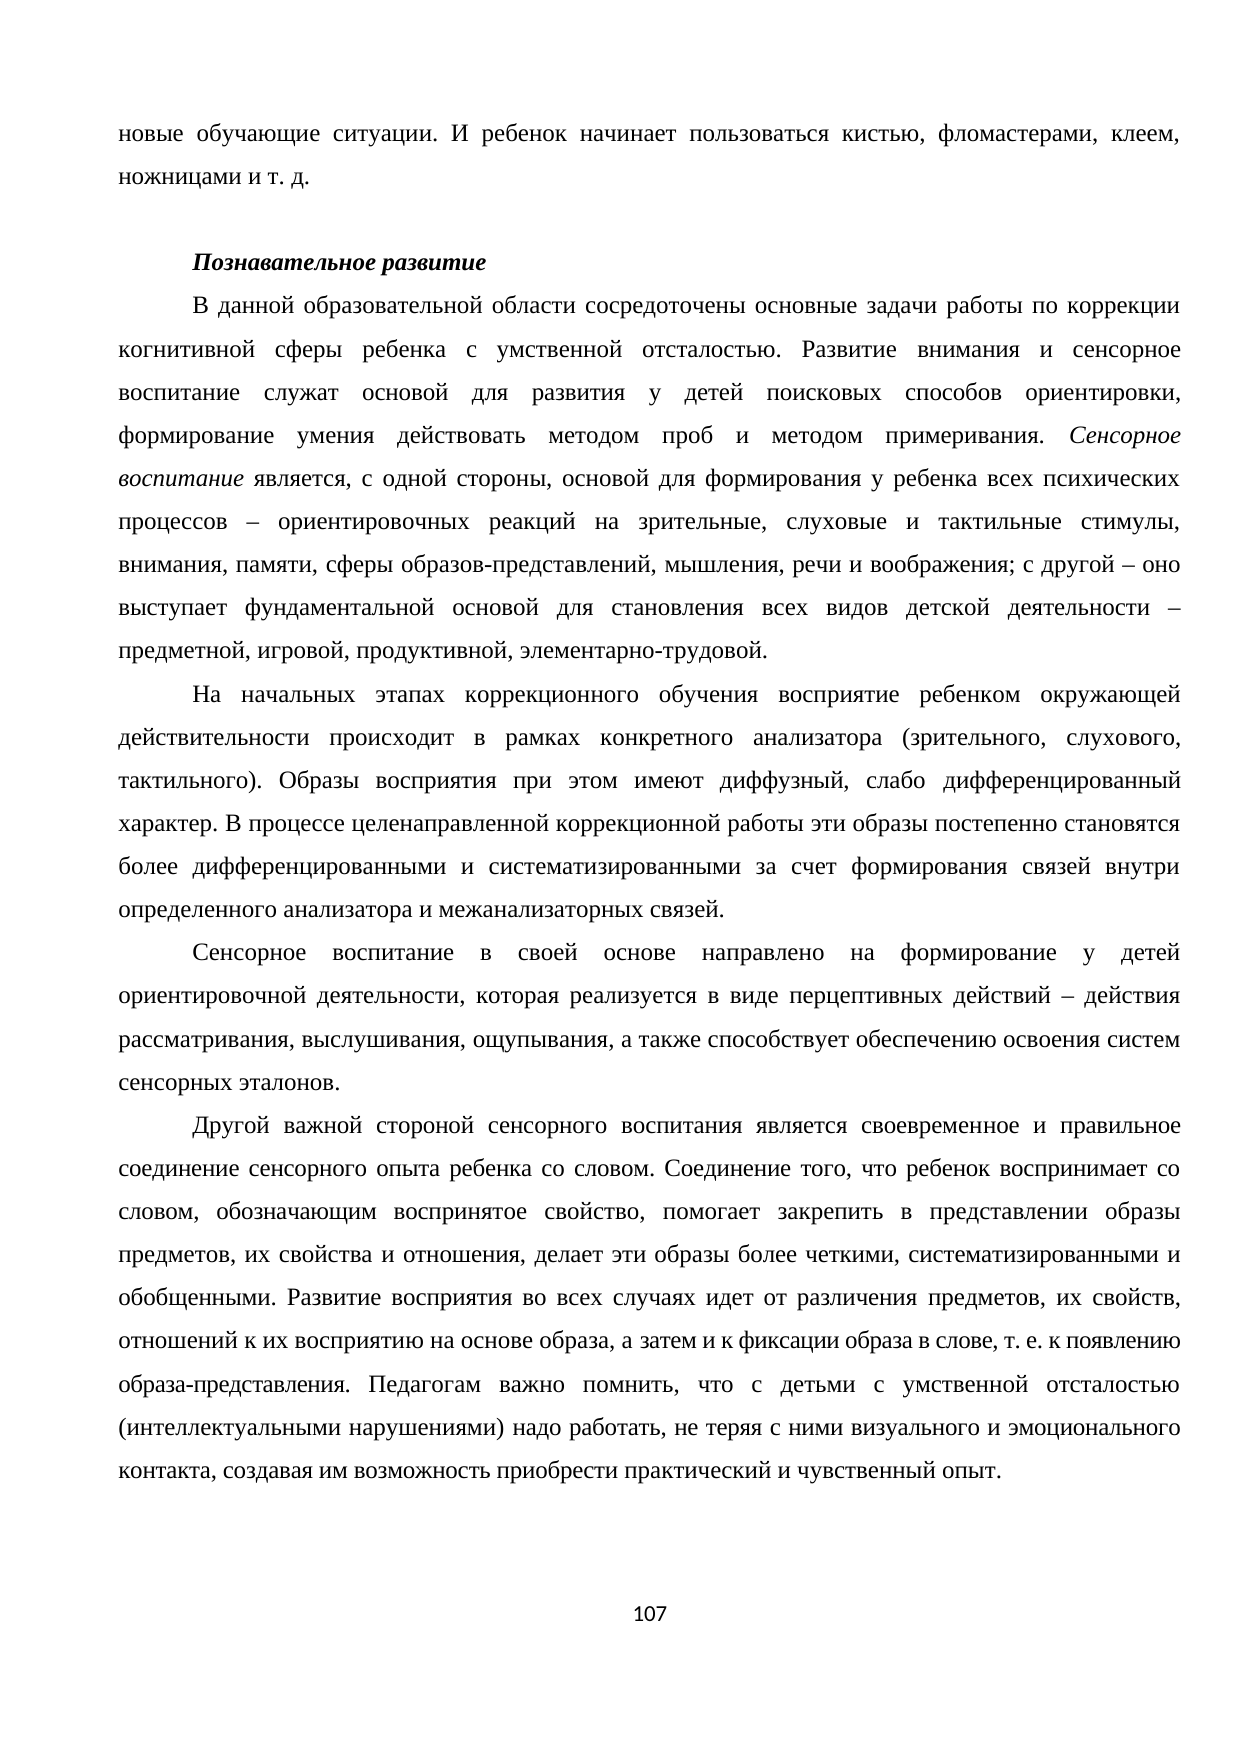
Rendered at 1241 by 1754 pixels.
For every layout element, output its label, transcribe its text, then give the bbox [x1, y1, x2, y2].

list Познавательное развитие [118, 247, 1181, 276]
text В данной образовательной области сосредоточены основные задачи работы по коррекции когнитивной сферы ребенка с умственной отсталостью. Развитие внимания и сенсорное воспитание служат основой для развития у детей поисковых способов ориентировки, формирование умения действовать методом проб и методом примеривания. Сенсорное воспитание является, с одной стороны, основой для формирования у ребенка всех психических процессов – ориентировочных реакций на зрительные, слуховые и тактильные стимулы, внимания, памяти, сферы образов-представлений, мышления, речи и воображения; с другой – оно выступает фундаментальной основой для становления всех видов детской деятельности – предметной, игровой, продуктивной, элементарно-трудовой. [118, 291, 1181, 664]
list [118, 118, 1181, 190]
text На начальных этапах коррекционного обучения восприятие ребенком окружающей действительности происходит в рамках конкретного анализатора (зрительного, слухового, тактильного). Образы восприятия при этом имеют диффузный, слабо дифференцированный характер. В процессе целенаправленной коррекционной работы эти образы постепенно становятся более дифференцированными и систематизированными за счет формирования связей внутри определенного анализатора и межанализаторных связей. [118, 679, 1181, 923]
text Другой важной стороной сенсорного воспитания является своевременное и правильное соединение сенсорного опыта ребенка со словом. Соединение того, что ребенок воспринимает со словом, обозначающим воспринятое свойство, помогает закрепить в представлении образы предметов, их свойства и отношения, делает эти образы более четкими, систематизированными и обобщенными. Развитие восприятия во всех случаях идет от различения предметов, их свойств, отношений к их восприятию на основе образа, а затем и к фиксации образа в слове, т. е. к появлению образа-представления. Педагогам важно помнить, что с детьми с умственной отсталостью (интеллектуальными нарушениями) надо работать, не теряя с ними визуального и эмоционального контакта, создавая им возможность приобрести практический и чувственный опыт. [118, 1110, 1181, 1484]
text Сенсорное воспитание в своей основе направлено на формирование у детей ориентировочной деятельности, которая реализуется в виде перцептивных действий – действия рассматривания, выслушивания, ощупывания, а также способствует обеспечению освоения систем сенсорных эталонов. [118, 937, 1181, 1096]
